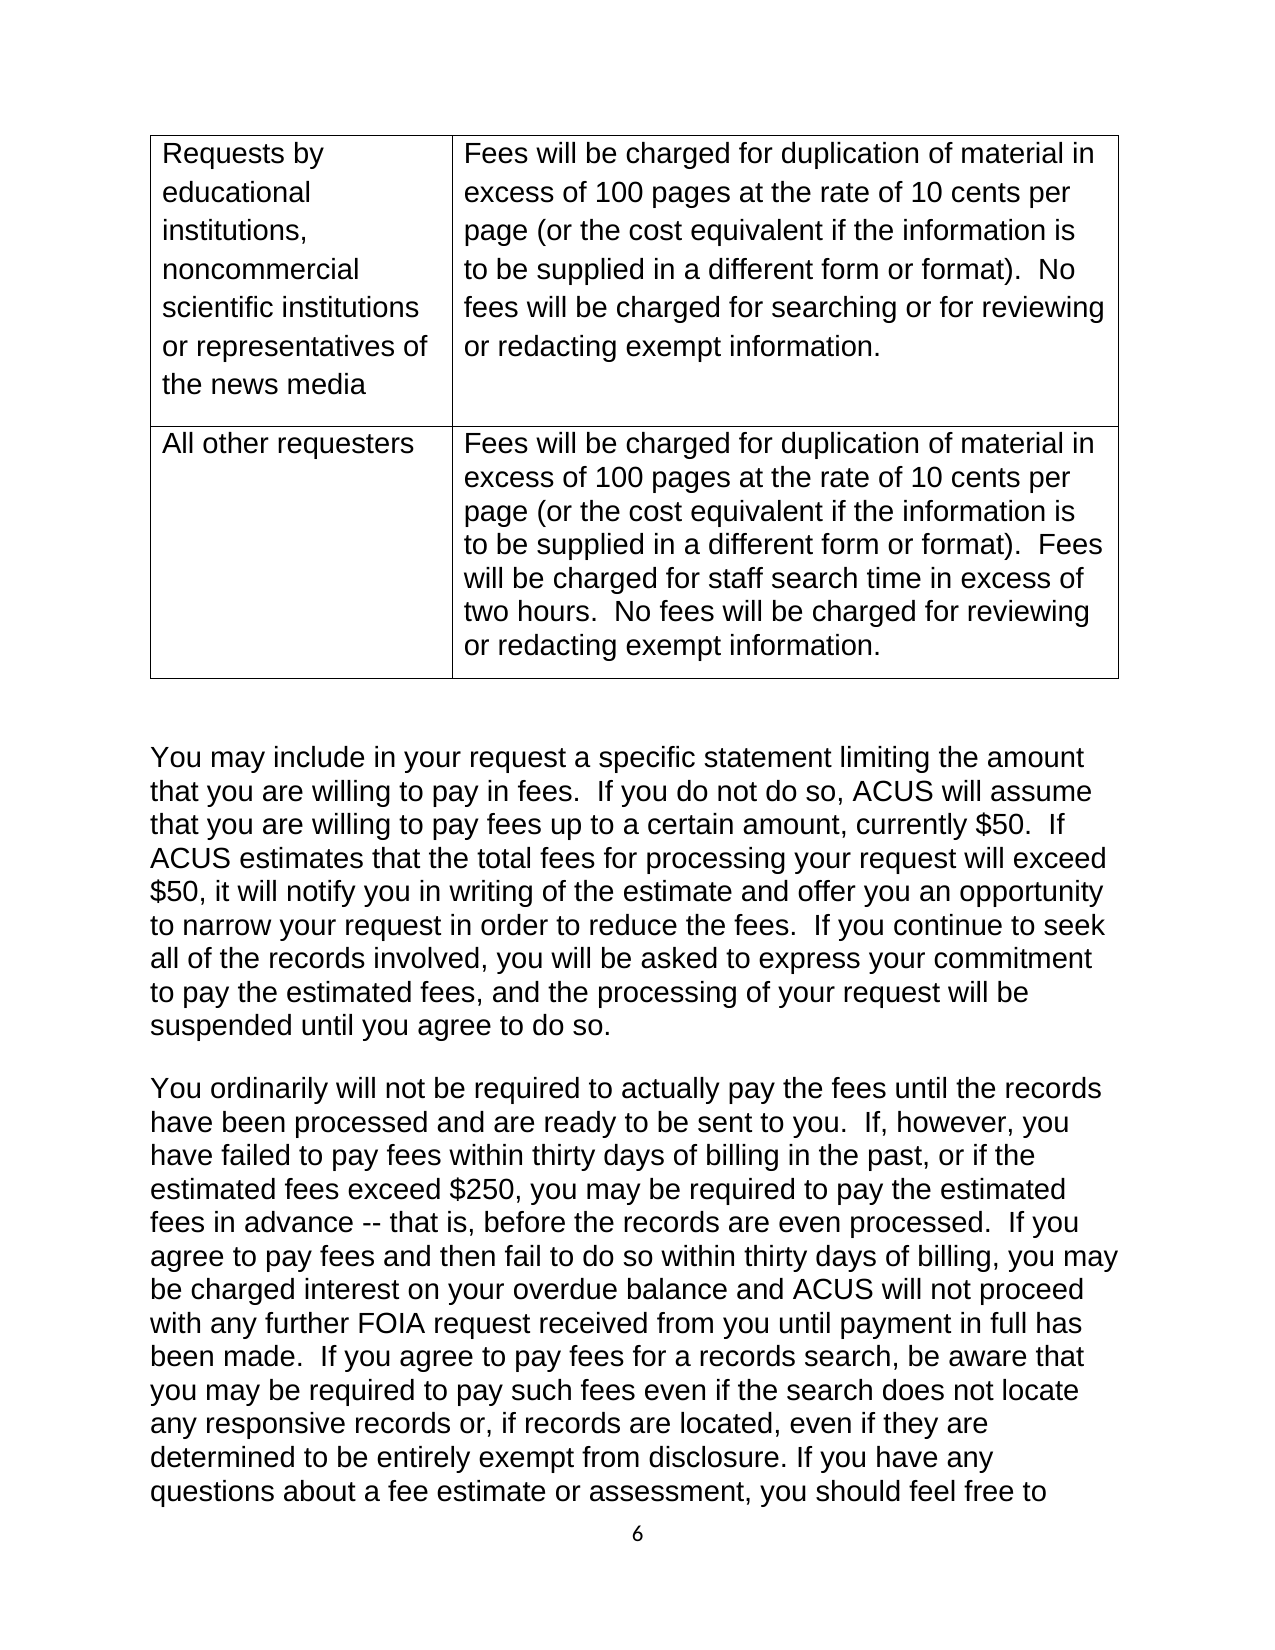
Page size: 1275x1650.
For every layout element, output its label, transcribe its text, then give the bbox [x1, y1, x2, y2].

text You may include in your request a specific statement limiting the amount that you are willing to pay in fees. If you do not do so, ACUS will assume that you are willing to pay fees up to a certain amount, currently $50. If ACUS estimates that the total fees for processing your request will exceed $50, it will notify you in writing of the estimate and offer you an opportunity to narrow your request in order to reduce the fees. If you continue to seek all of the records involved, you will be asked to express your commitment to pay the estimated fees, and the processing of your request will be suspended until you agree to do so. [150, 740, 1125, 1042]
table_cell Fees will be charged for duplication of material in excess of 100 pages at the rate of 10 cents per page (or the cost equivalent if the information is to be supplied in a different form or format). No fees will be charged for searching or for reviewing or redacting exempt information. [453, 136, 1118, 426]
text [150, 1071, 1125, 1507]
table_cell Fees will be charged for duplication of material in excess of 100 pages at the rate of 10 cents per page (or the cost equivalent if the information is to be supplied in a different form or format). Fees will be charged for staff search time in excess of two hours. No fees will be charged for reviewing or redacting exempt information. [453, 427, 1118, 678]
table_cell Requests by educational institutions, noncommercial scientific institutions or representatives of the news media [151, 136, 452, 426]
table_cell All other requesters [151, 427, 452, 678]
